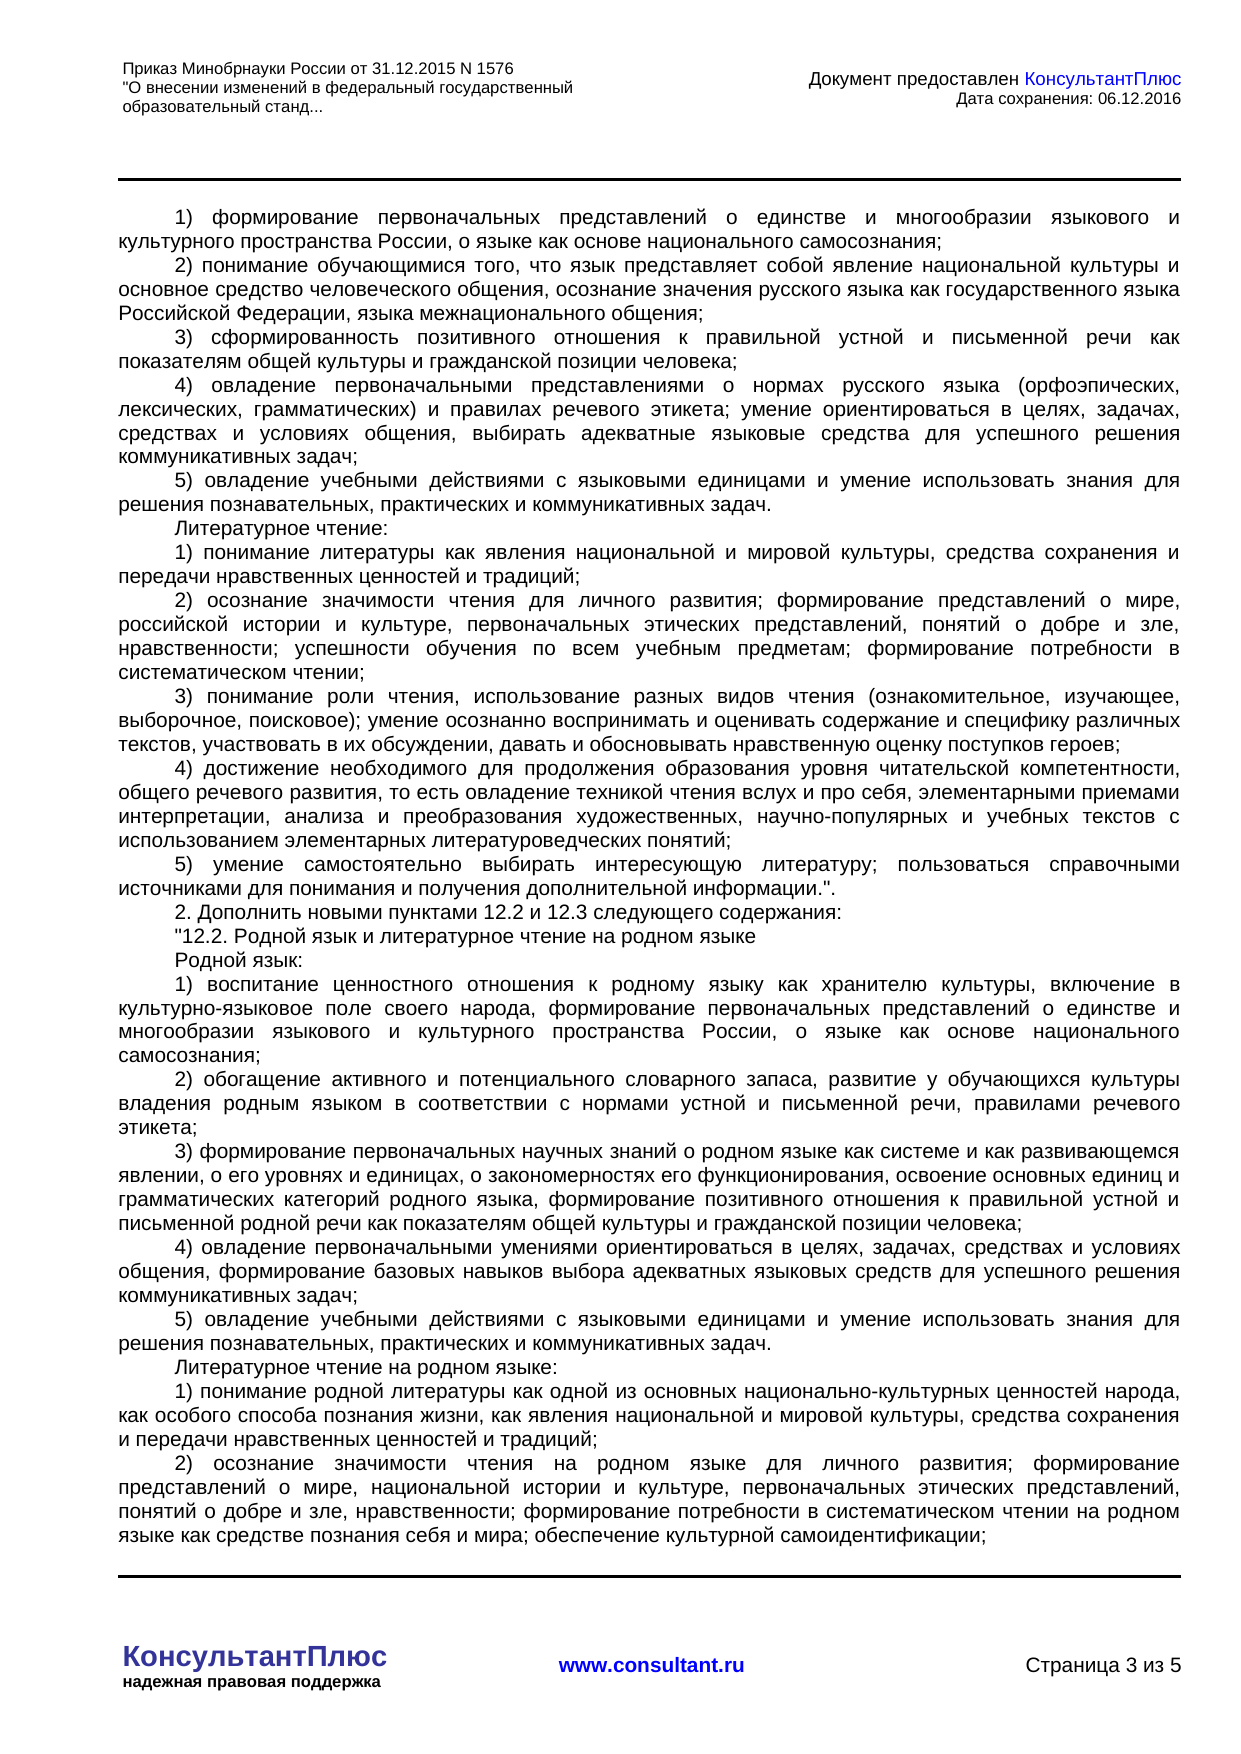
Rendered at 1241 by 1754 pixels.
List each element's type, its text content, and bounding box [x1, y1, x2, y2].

text 1) понимание литературы как явления национальной и мировой культуры, средства сохранения и передачи нравственных ценностей и традиций; [118, 540, 1181, 588]
text 2) обогащение активного и потенциального словарного запаса, развитие у обучающихся культуры владения родным языком в соответствии с нормами устной и письменной речи, правилами речевого этикета; [118, 1067, 1181, 1139]
text 2. Дополнить новыми пунктами 12.2 и 12.3 следующего содержания: [118, 899, 1181, 923]
text 2) осознание значимости чтения на родном языке для личного развития; формирование представлений о мире, национальной истории и культуре, первоначальных этических представлений, понятий о добре и зле, нравственности; формирование потребности в систематическом чтении на родном языке как средстве познания себя и мира; обеспечение культурной самоидентификации; [118, 1451, 1181, 1546]
text Родной язык: [118, 947, 1181, 971]
text 5) овладение учебными действиями с языковыми единицами и умение использовать знания для решения познавательных, практических и коммуникативных задач. [118, 1307, 1181, 1355]
text "12.2. Родной язык и литературное чтение на родном языке [118, 923, 1181, 947]
text 4) овладение первоначальными умениями ориентироваться в целях, задачах, средствах и условиях общения, формирование базовых навыков выбора адекватных языковых средств для успешного решения коммуникативных задач; [118, 1235, 1181, 1307]
text 1) формирование первоначальных представлений о единстве и многообразии языкового и культурного пространства России, о языке как основе национального самосознания; [118, 205, 1181, 253]
text 5) овладение учебными действиями с языковыми единицами и умение использовать знания для решения познавательных, практических и коммуникативных задач. [118, 468, 1181, 516]
text 2) осознание значимости чтения для личного развития; формирование представлений о мире, российской истории и культуре, первоначальных этических представлений, понятий о добре и зле, нравственности; успешности обучения по всем учебным предметам; формирование потребности в систематическом чтении; [118, 588, 1181, 684]
text 5) умение самостоятельно выбирать интересующую литературу; пользоваться справочными источниками для понимания и получения дополнительной информации.". [118, 852, 1181, 899]
text 1) понимание родной литературы как одной из основных национально-культурных ценностей народа, как особого способа познания жизни, как явления национальной и мировой культуры, средства сохранения и передачи нравственных ценностей и традиций; [118, 1379, 1181, 1451]
text 2) понимание обучающимися того, что язык представляет собой явление национальной культуры и основное средство человеческого общения, осознание значения русского языка как государственного языка Российской Федерации, языка межнационального общения; [118, 253, 1181, 324]
text 4) овладение первоначальными представлениями о нормах русского языка (орфоэпических, лексических, грамматических) и правилах речевого этикета; умение ориентироваться в целях, задачах, средствах и условиях общения, выбирать адекватные языковые средства для успешного решения коммуникативных задач; [118, 372, 1181, 468]
text Литературное чтение: [118, 516, 1181, 540]
text 3) понимание роли чтения, использование разных видов чтения (ознакомительное, изучающее, выборочное, поисковое); умение осознанно воспринимать и оценивать содержание и специфику различных текстов, участвовать в их обсуждении, давать и обосновывать нравственную оценку поступков героев; [118, 684, 1181, 756]
text 3) формирование первоначальных научных знаний о родном языке как системе и как развивающемся явлении, о его уровнях и единицах, о закономерностях его функционирования, освоение основных единиц и грамматических категорий родного языка, формирование позитивного отношения к правильной устной и письменной родной речи как показателям общей культуры и гражданской позиции человека; [118, 1139, 1181, 1235]
text 3) сформированность позитивного отношения к правильной устной и письменной речи как показателям общей культуры и гражданской позиции человека; [118, 324, 1181, 372]
text 1) воспитание ценностного отношения к родному языку как хранителю культуры, включение в культурно-языковое поле своего народа, формирование первоначальных представлений о единстве и многообразии языкового и культурного пространства России, о языке как основе национального самосознания; [118, 971, 1181, 1067]
text 4) достижение необходимого для продолжения образования уровня читательской компетентности, общего речевого развития, то есть овладение техникой чтения вслух и про себя, элементарными приемами интерпретации, анализа и преобразования художественных, научно-популярных и учебных текстов с использованием элементарных литературоведческих понятий; [118, 756, 1181, 852]
text Литературное чтение на родном языке: [118, 1355, 1181, 1379]
